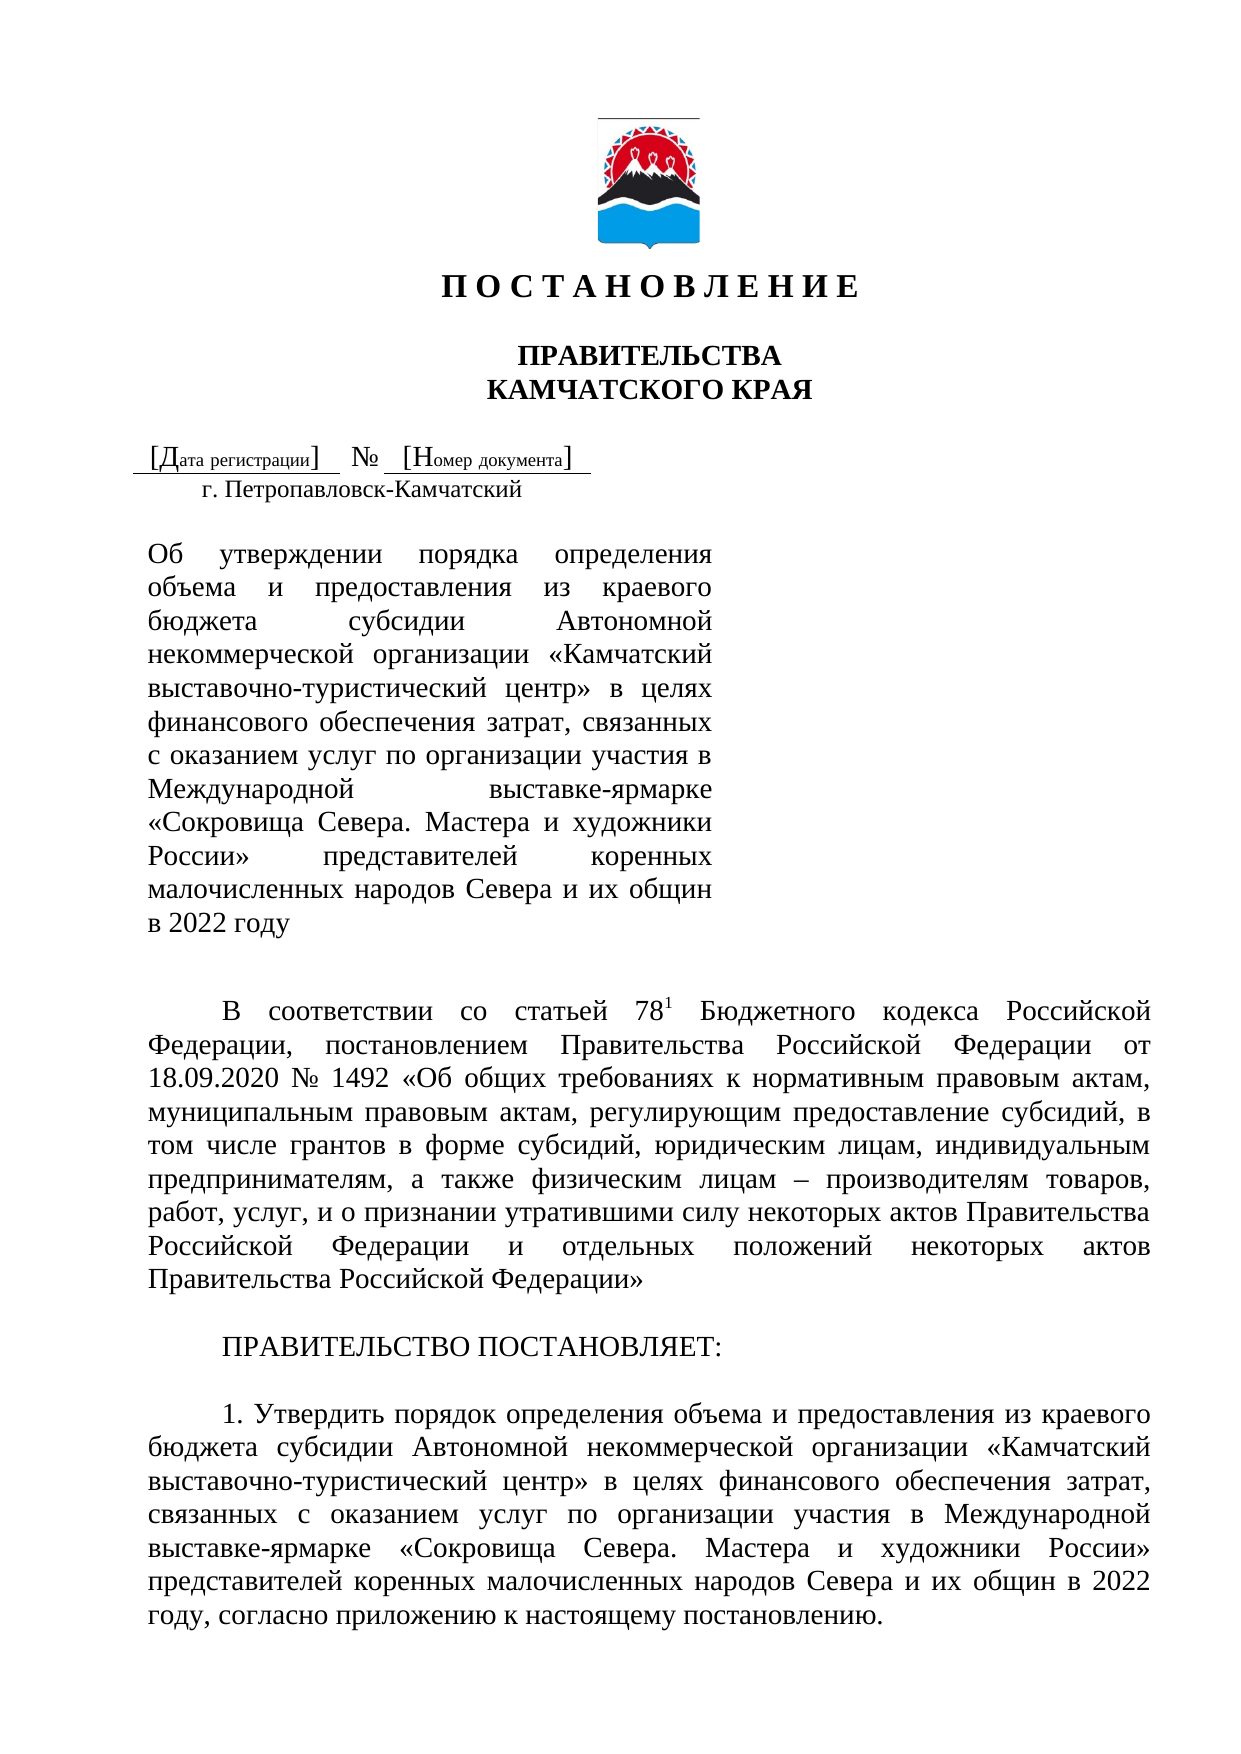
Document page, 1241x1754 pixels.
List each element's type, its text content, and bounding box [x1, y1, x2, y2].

table_header Об утверждении порядка определения объема и предоставления из краевого бюджета субсидии Автономной некоммерческой организации «Камчатский выставочно-туристический центр» в целях финансового обеспечения затрат, связанных с оказанием услуг по организации участия в Международной выставке-ярмарке «Сокровища Севера. Мастера и художники России» представителей коренных малочисленных народов Севера и их общин в 2022 году [133, 536, 724, 960]
text 1. Утвердить порядок определения объема и предоставления из краевого бюджета субсидии Автономной некоммерческой организации «Камчатский выставочно-туристический центр» в целях финансового обеспечения затрат, связанных с оказанием услуг по организации участия в Международной выставке-ярмарке «Сокровища Севера. Мастера и художники России» представителей коренных малочисленных народов Севера и их общин в 2022 году, согласно приложению к настоящему постановлению. [148, 1396, 1152, 1631]
text КАМЧАТСКОГО КРАЯ [148, 372, 1152, 406]
picture [653, 241, 700, 246]
text ПРАВИТЕЛЬСТВА [148, 338, 1152, 372]
text П О С Т А Н О В Л Е Н И Е [148, 267, 1152, 305]
picture [596, 118, 700, 246]
text г. Петропавловск-Камчатский [148, 474, 576, 502]
text В соответствии со статьей 781 Бюджетного кодекса Российской Федерации, постановлением Правительства Российской Федерации от 18.09.2020 № 1492 «Об общих требованиях к нормативным правовым актам, муниципальным правовым актам, регулирующим предоставление субсидий, в том числе грантов в форме субсидий, юридическим лицам, индивидуальным предпринимателям, а также физическим лицам – производителям товаров, работ, услуг, и о признании утратившими силу некоторых актов Правительства Российской Федерации и отдельных положений некоторых актов Правительства Российской Федерации» [148, 993, 1152, 1295]
table_header [Номер документа] [384, 439, 591, 473]
table_header № [340, 439, 384, 473]
table_header [Дата регистрации] [133, 439, 339, 473]
text ПРАВИТЕЛЬСТВО ПОСТАНОВЛЯЕТ: [148, 1329, 1152, 1362]
